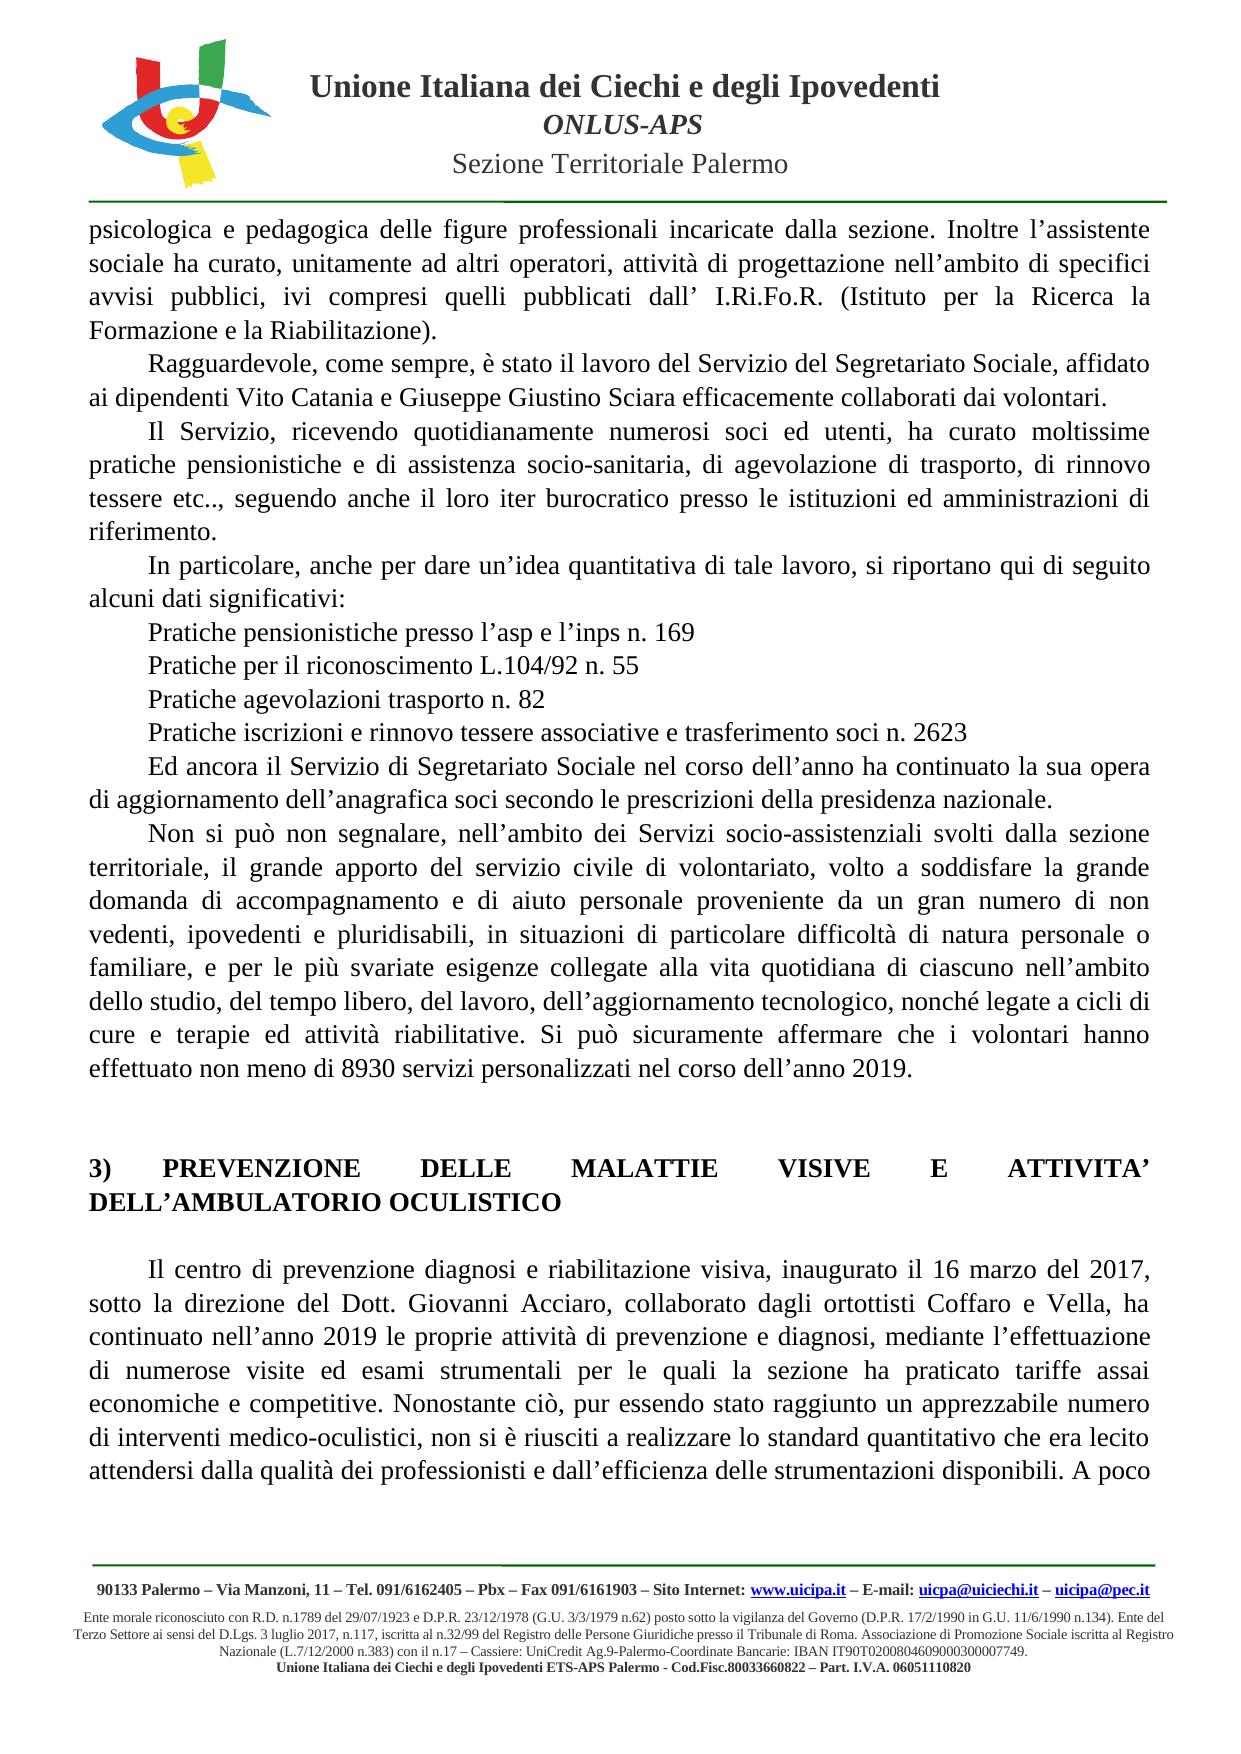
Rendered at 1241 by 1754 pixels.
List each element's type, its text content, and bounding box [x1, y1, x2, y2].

text In particolare, anche per dare un’idea quantitativa di tale lavoro, si riportano qui di seguito alcuni dati significativi: [89, 549, 1152, 613]
text Pratiche per il riconoscimento L.104/92 n. 55 [89, 649, 1152, 681]
text Pratiche pensionistiche presso l’asp e l’inps n. 169 [89, 616, 1152, 647]
list PREVENZIONE DELLE MALATTIE VISIVE E ATTIVITA’ DELL’AMBULATORIO OCULISTICO [89, 1152, 1152, 1217]
text Pratiche agevolazioni trasporto n. 82 [89, 683, 1152, 714]
text Ragguardevole, come sempre, è stato il lavoro del Servizio del Segretariato Sociale, affidato ai dipendenti Vito Catania e Giuseppe Giustino Sciara efficacemente collaborati dai volontari. [89, 347, 1152, 412]
text Non si può non segnalare, nell’ambito dei Servizi socio-assistenziali svolti dalla sezione territoriale, il grande apporto del servizio civile di volontariato, volto a soddisfare la grande domanda di accompagnamento e di aiuto personale proveniente da un gran numero di non vedenti, ipovedenti e pluridisabili, in situazioni di particolare difficoltà di natura personale o familiare, e per le più svariate esigenze collegate alla vita quotidiana di ciascuno nell’ambito dello studio, del tempo libero, del lavoro, dell’aggiornamento tecnologico, nonché legate a cicli di cure e terapie ed attività riabilitative. Si può sicuramente affermare che i volontari hanno effettuato non meno di 8930 servizi personalizzati nel corso dell’anno 2019. [89, 817, 1152, 1083]
picture [68, 33, 318, 210]
text Il Servizio, ricevendo quotidianamente numerosi soci ed utenti, ha curato moltissime pratiche pensionistiche e di assistenza socio-sanitaria, di agevolazione di trasporto, di rinnovo tessere etc.., seguendo anche il loro iter burocratico presso le istituzioni ed amministrazioni di riferimento. [89, 414, 1152, 546]
text Pratiche iscrizioni e rinnovo tessere associative e trasferimento soci n. 2623 [89, 716, 1152, 748]
text Ed ancora il Servizio di Segretariato Sociale nel corso dell’anno ha continuato la sua opera di aggiornamento dell’anagrafica soci secondo le prescrizioni della presidenza nazionale. [89, 750, 1152, 815]
